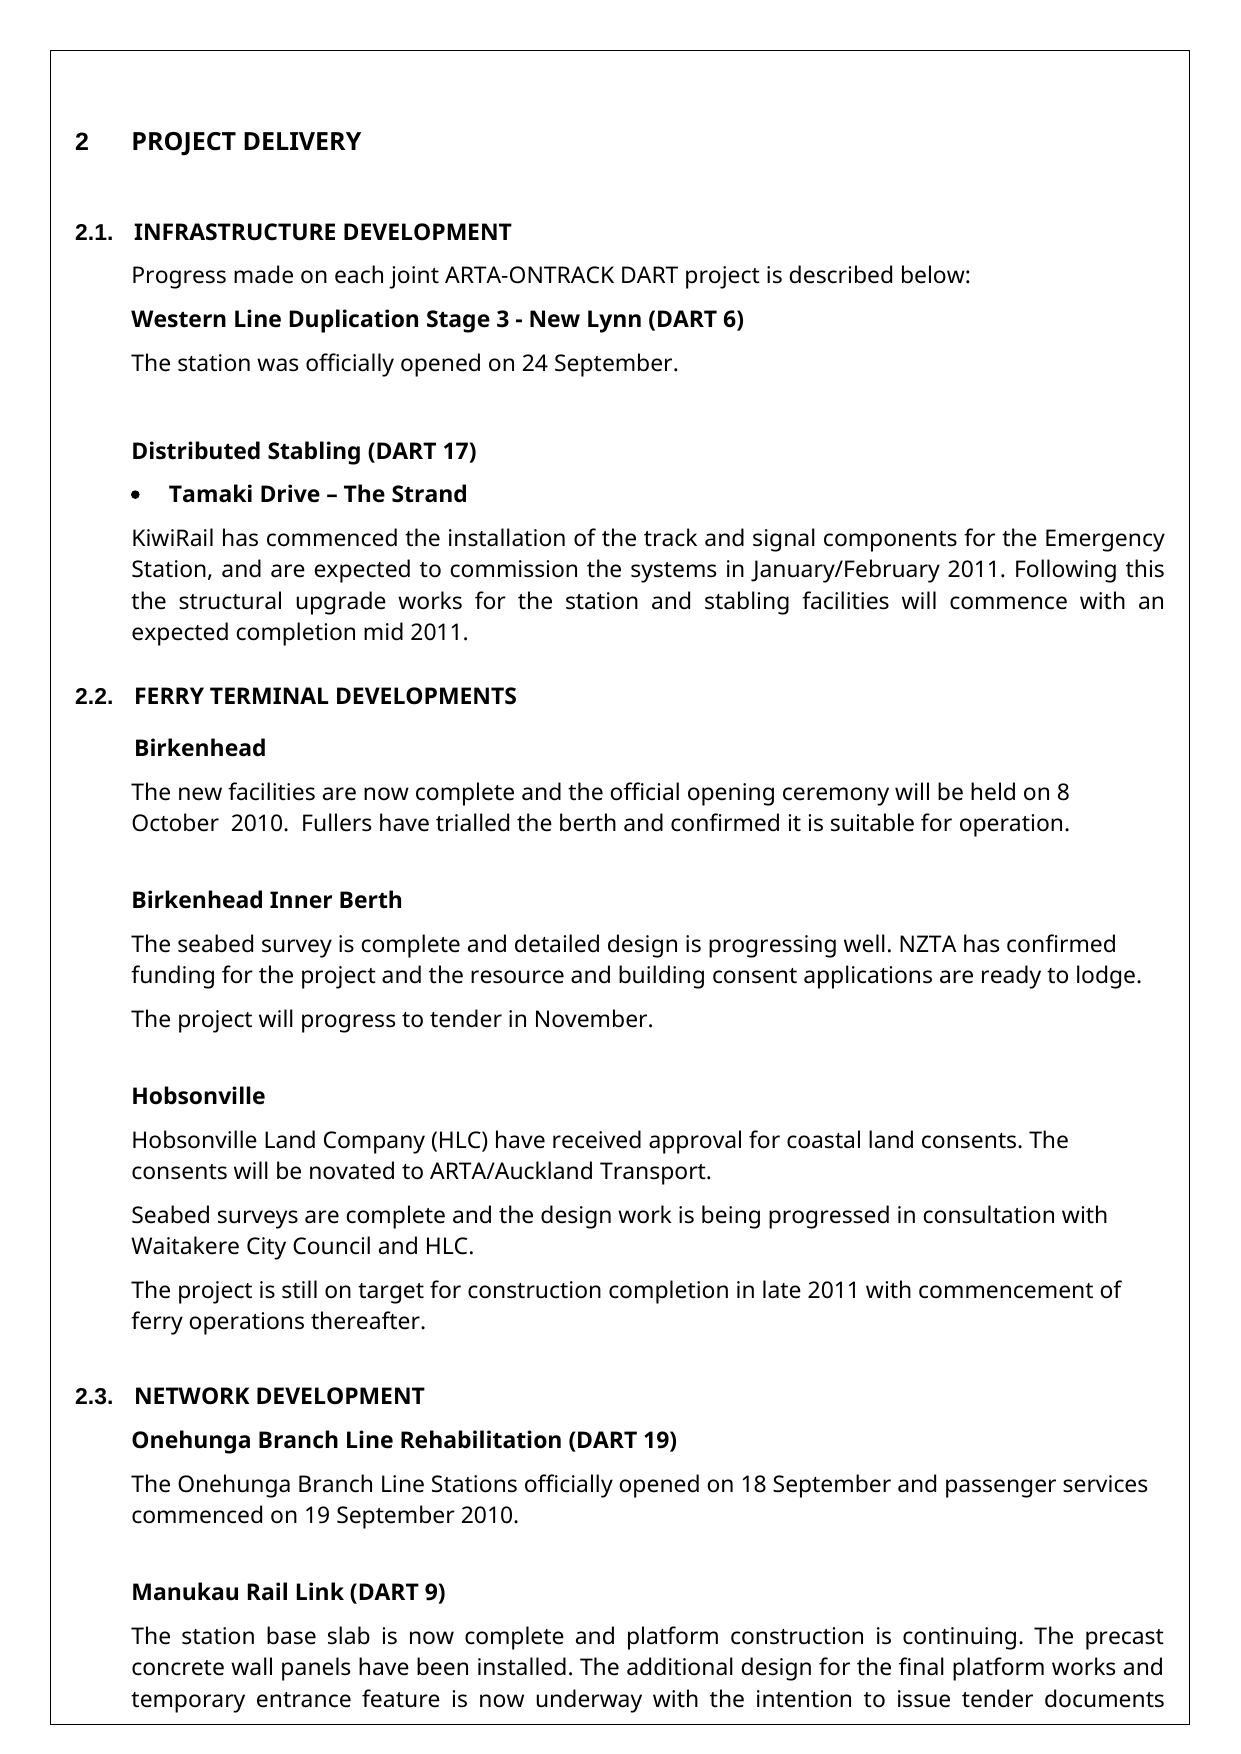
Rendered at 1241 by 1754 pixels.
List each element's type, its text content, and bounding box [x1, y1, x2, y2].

text The new facilities are now complete and the official opening ceremony will be held on 8 October 2010. Fullers have trialled the berth and confirmed it is suitable for operation. [131, 776, 1159, 838]
text Seabed surveys are complete and the design work is being progressed in consultation with Waitakere City Council and HLC. [131, 1199, 1166, 1261]
text Onehunga Branch Line Rehabilitation (DART 19) [131, 1424, 1178, 1455]
list FERRY TERMINAL DEVELOPMENTS Birkenhead [75, 659, 533, 763]
list Tamaki Drive – The Strand [131, 478, 1178, 509]
text Birkenhead Inner Berth [131, 884, 1178, 915]
text Manukau Rail Link (DART 9) [131, 1576, 1178, 1607]
list NETWORK DEVELOPMENT [75, 1380, 1178, 1411]
subtitle INFRASTRUCTURE DEVELOPMENT [75, 216, 1178, 247]
text The Onehunga Branch Line Stations officially opened on 18 September and passenger services commenced on 19 September 2010. [131, 1468, 1166, 1531]
text The project is still on target for construction completion in late 2011 with commencement of ferry operations thereafter. [131, 1273, 1166, 1336]
subtitle PROJECT DELIVERY [75, 124, 1178, 158]
text Hobsonville Land Company (HLC) have received approval for coastal land consents. The consents will be novated to ARTA/Auckland Transport. [131, 1124, 1159, 1186]
text KiwiRail has commenced the installation of the track and signal components for the Emergency Station, and are expected to commission the systems in January/February 2011. Following this the structural upgrade works for the station and stabling facilities will commence with an expected completion mid 2011. [131, 522, 1166, 647]
text Progress made on each joint ARTA-ONTRACK DART project is described below: [131, 259, 1178, 291]
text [131, 1620, 1166, 1714]
text Hobsonville [131, 1080, 1178, 1111]
text The station was officially opened on 24 September. [131, 347, 1178, 378]
text The seabed survey is complete and detailed design is progressing well. NZTA has confirmed funding for the project and the resource and building consent applications are ready to lodge. [131, 928, 1166, 991]
text Western Line Duplication Stage 3 - New Lynn (DART 6) [131, 303, 1178, 334]
text The project will progress to tender in November. [131, 1003, 1178, 1034]
text Distributed Stabling (DART 17) [131, 435, 1178, 466]
